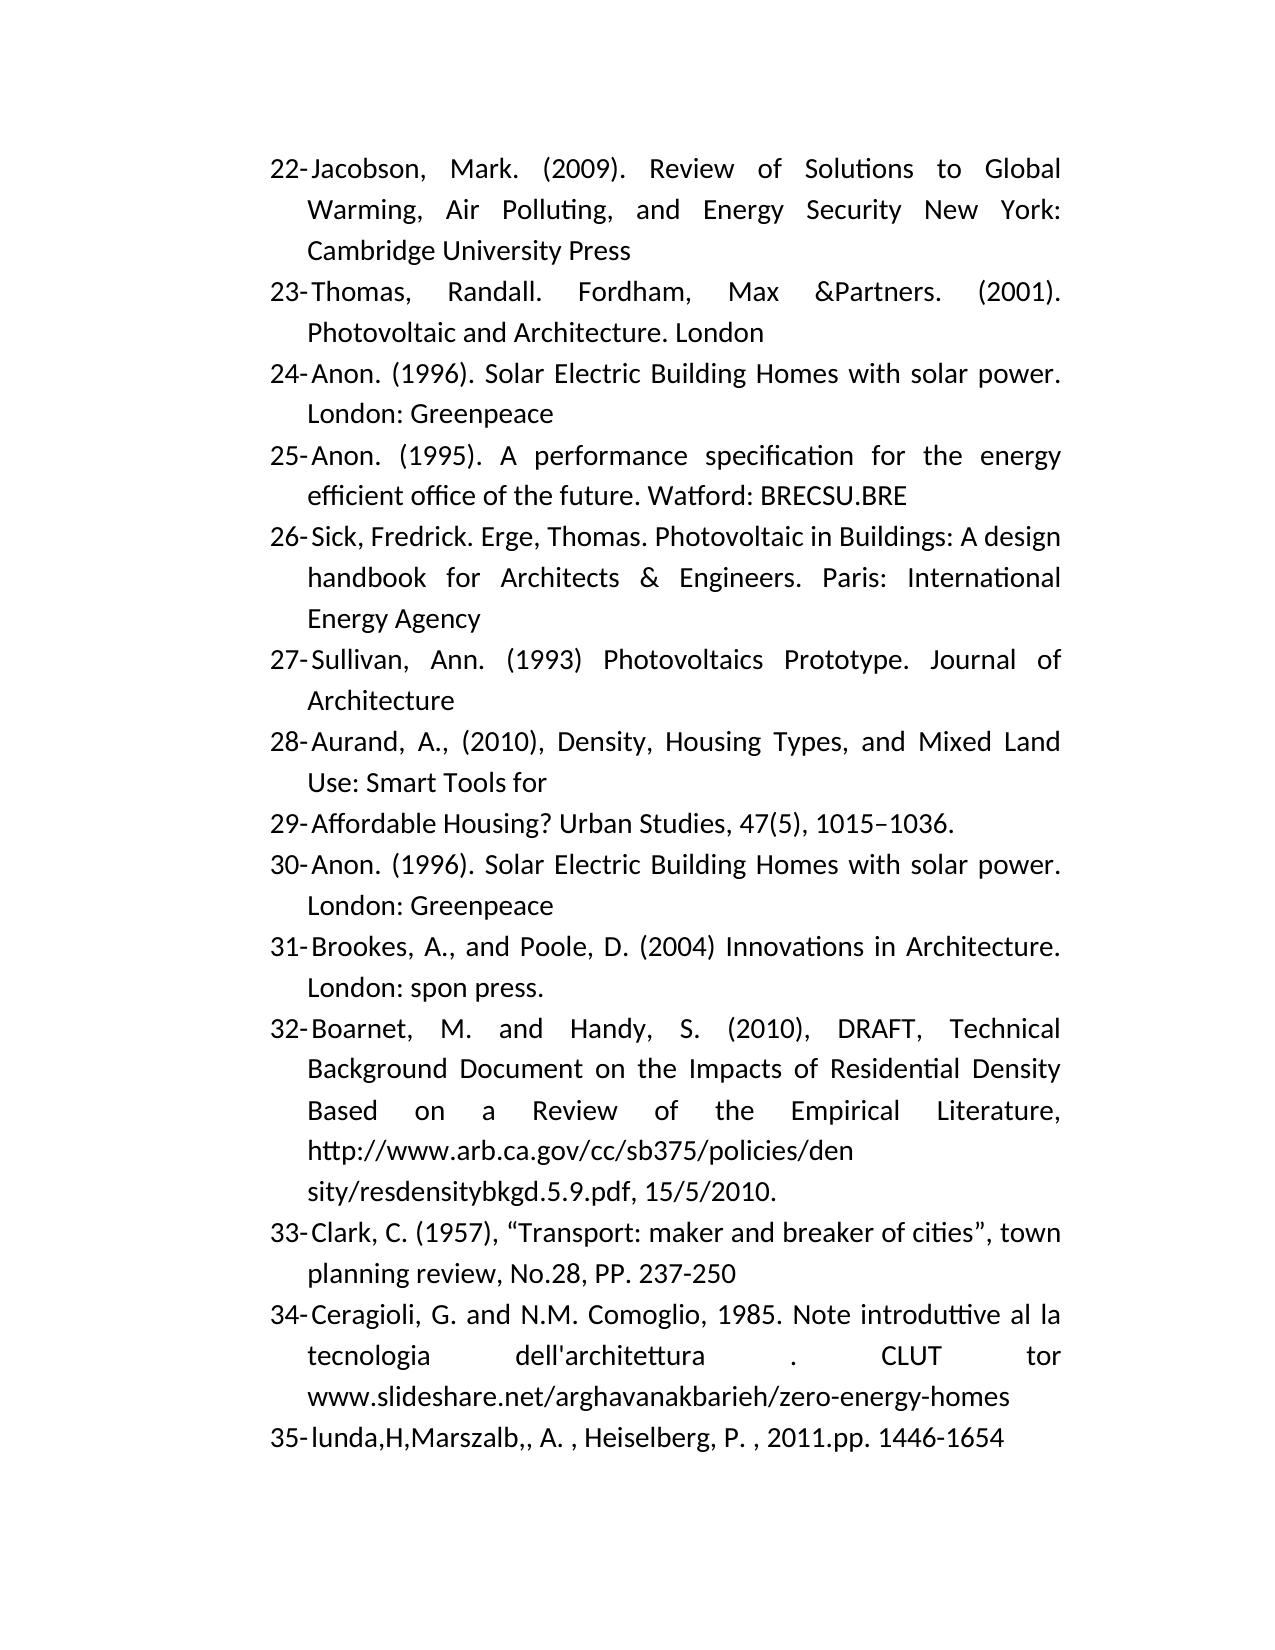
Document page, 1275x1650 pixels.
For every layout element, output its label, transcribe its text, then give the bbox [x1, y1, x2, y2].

list Thomas, Randall. Fordham, Max &Partners. (2001). Photovoltaic and Architecture. London [269, 273, 1062, 349]
list Ceragioli, G. and N.M. Comoglio, 1985. Note introduttive al la tecnologia dell'architettura . CLUT tor www.slideshare.net/arghavanakbarieh/zero-energy-homes [269, 1296, 1062, 1414]
list Clark, C. (1957), “Transport: maker and breaker of cities”, town planning review, No.28, PP. 237-250 [269, 1214, 1062, 1291]
list Brookes, A., and Poole, D. (2004) Innovations in Architecture. London: spon press. [269, 928, 1062, 1004]
list Affordable Housing? Urban Studies, 47(5), 1015–1036. [269, 805, 1062, 841]
list Boarnet, M. and Handy, S. (2010), DRAFT, Technical Background Document on the Impacts of Residential Density Based on a Review of the Empirical Literature, http://www.arb.ca.gov/cc/sb375/policies/den sity/resdensitybkgd.5.9.pdf, 15/5/2010. [269, 1010, 1062, 1209]
list Sick, Fredrick. Erge, Thomas. Photovoltaic in Buildings: A design handbook for Architects & Engineers. Paris: International Energy Agency [269, 518, 1062, 636]
list Aurand, A., (2010), Density, Housing Types, and Mixed Land Use: Smart Tools for [269, 723, 1062, 800]
list lunda,H,Marszalb,, A. , Heiselberg, P. , 2011.pp. 1446-1654 [269, 1419, 1062, 1455]
list Sullivan, Ann. (1993) Photovoltaics Prototype. Journal of Architecture [269, 641, 1062, 718]
list Anon. (1995). A performance specification for the energy efficient office of the future. Watford: BRECSU.BRE [269, 437, 1062, 513]
list Jacobson, Mark. (2009). Review of Solutions to Global Warming, Air Polluting, and Energy Security New York: Cambridge University Press [269, 150, 1062, 267]
list Anon. (1996). Solar Electric Building Homes with solar power. London: Greenpeace [269, 355, 1062, 431]
list Anon. (1996). Solar Electric Building Homes with solar power. London: Greenpeace [269, 846, 1062, 922]
